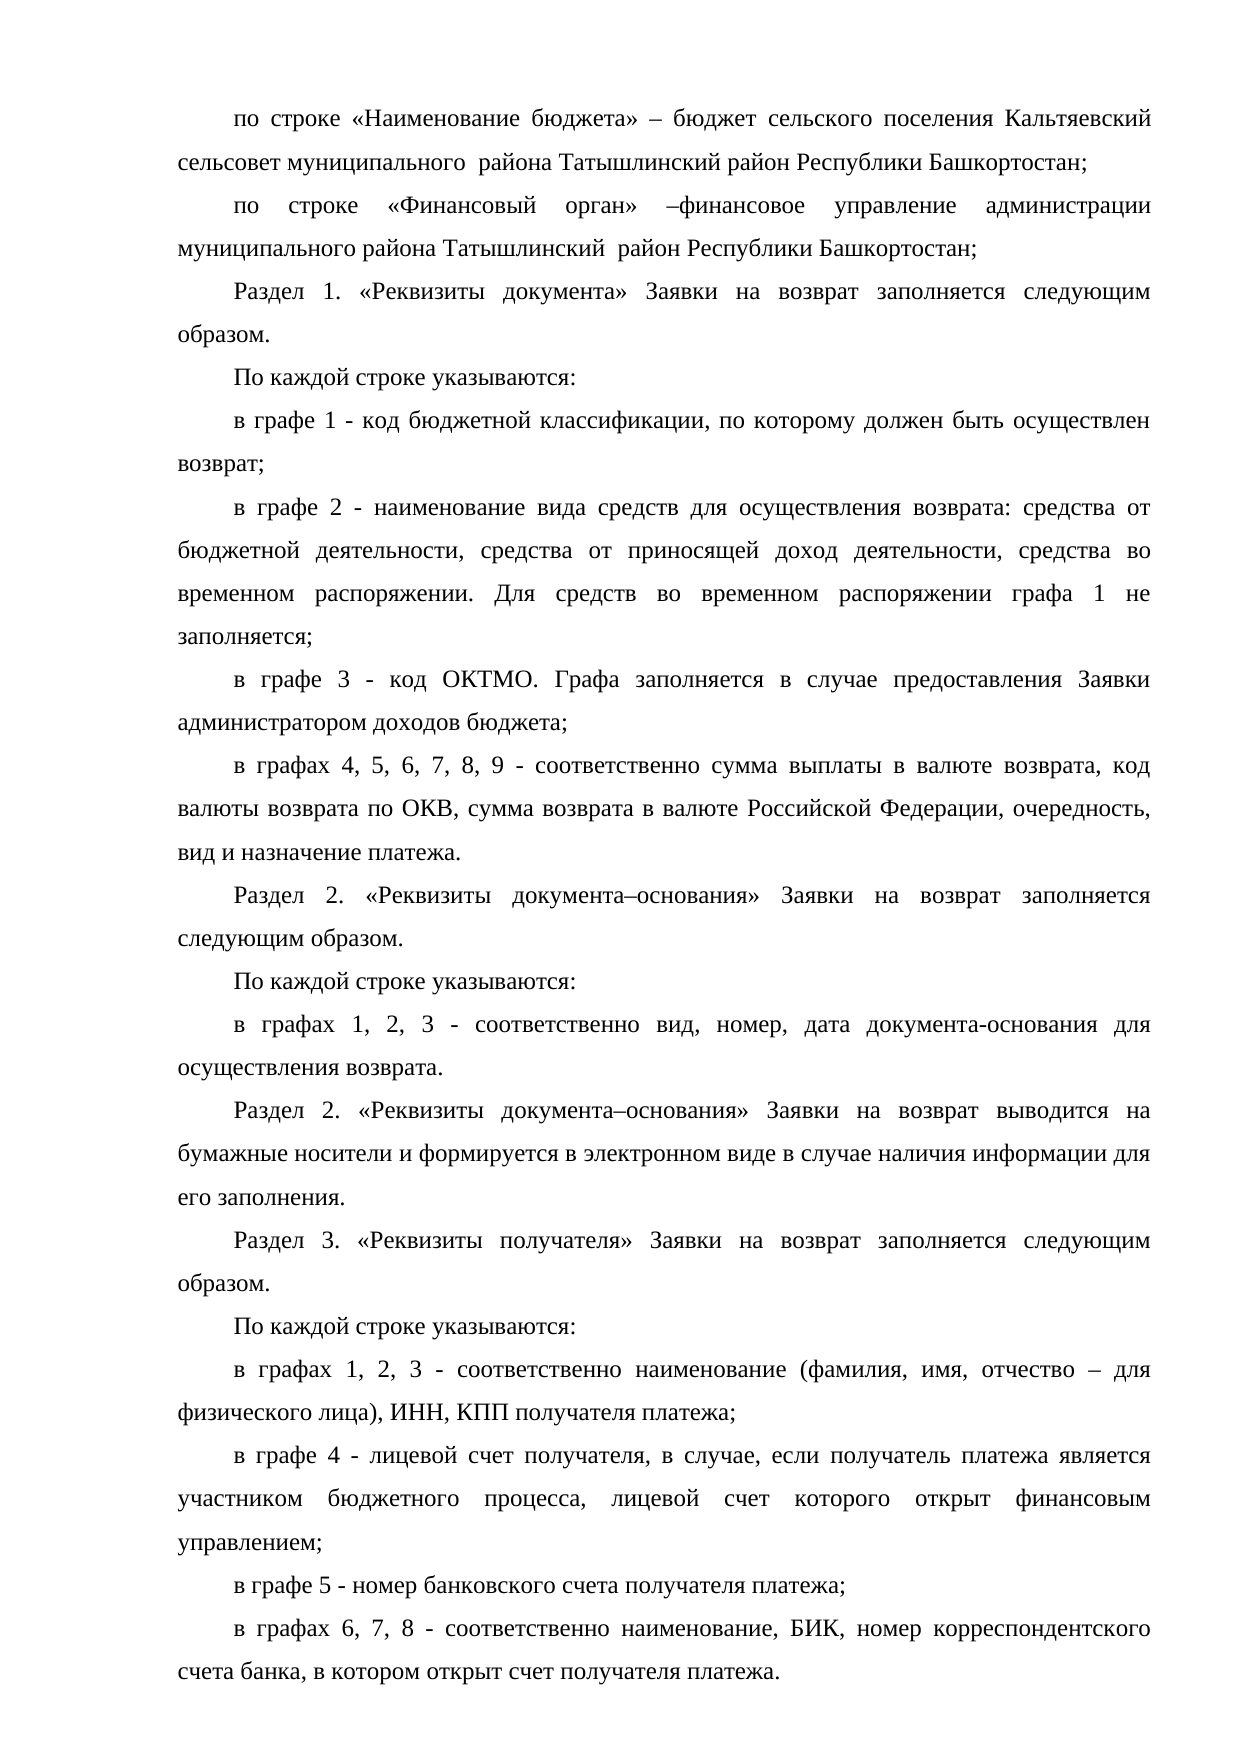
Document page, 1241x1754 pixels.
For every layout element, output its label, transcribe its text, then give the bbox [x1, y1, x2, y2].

text по строке «Наименование бюджета» – бюджет сельского поселения Кальтяевский сельсовет муниципального района Татышлинский район Республики Башкортостан; [177, 103, 1152, 175]
text по строке «Финансовый орган» –финансовое управление администрации муниципального района Татышлинский район Республики Башкортостан; [177, 190, 1152, 262]
text По каждой строке указываются: [177, 966, 1152, 995]
text в графе 5 - номер банковского счета получателя платежа; [177, 1570, 1152, 1598]
text Раздел 1. «Реквизиты документа» Заявки на возврат заполняется следующим образом. [177, 276, 1152, 348]
text Раздел 2. «Реквизиты документа–основания» Заявки на возврат заполняется следующим образом. [177, 880, 1152, 952]
text По каждой строке указываются: [177, 362, 1152, 391]
text в графе 2 - наименование вида средств для осуществления возврата: средства от бюджетной деятельности, средства от приносящей доход деятельности, средства во временном распоряжении. Для средств во временном распоряжении графа 1 не заполняется; [177, 492, 1152, 650]
text в графе 4 - лицевой счет получателя, в случае, если получатель платежа является участником бюджетного процесса, лицевой счет которого открыт финансовым управлением; [177, 1440, 1152, 1555]
text в графах 1, 2, 3 - соответственно вид, номер, дата документа-основания для осуществления возврата. [177, 1009, 1152, 1081]
text Раздел 3. «Реквизиты получателя» Заявки на возврат заполняется следующим образом. [177, 1225, 1152, 1297]
text в графах 6, 7, 8 - соответственно наименование, БИК, номер корреспондентского счета банка, в котором открыт счет получателя платежа. [177, 1613, 1152, 1685]
text Раздел 2. «Реквизиты документа–основания» Заявки на возврат выводится на бумажные носители и формируется в электронном виде в случае наличия информации для его заполнения. [177, 1095, 1152, 1210]
text в графах 1, 2, 3 - соответственно наименование (фамилия, имя, отчество – для физического лица), ИНН, КПП получателя платежа; [177, 1354, 1152, 1426]
text в графах 4, 5, 6, 7, 8, 9 - соответственно сумма выплаты в валюте возврата, код валюты возврата по ОКВ, сумма возврата в валюте Российской Федерации, очередность, вид и назначение платежа. [177, 750, 1152, 865]
text в графе 1 - код бюджетной классификации, по которому должен быть осуществлен возврат; [177, 405, 1152, 477]
text По каждой строке указываются: [177, 1311, 1152, 1340]
text в графе 3 - код ОКТМО. Графа заполняется в случае предоставления Заявки администратором доходов бюджета; [177, 664, 1152, 736]
